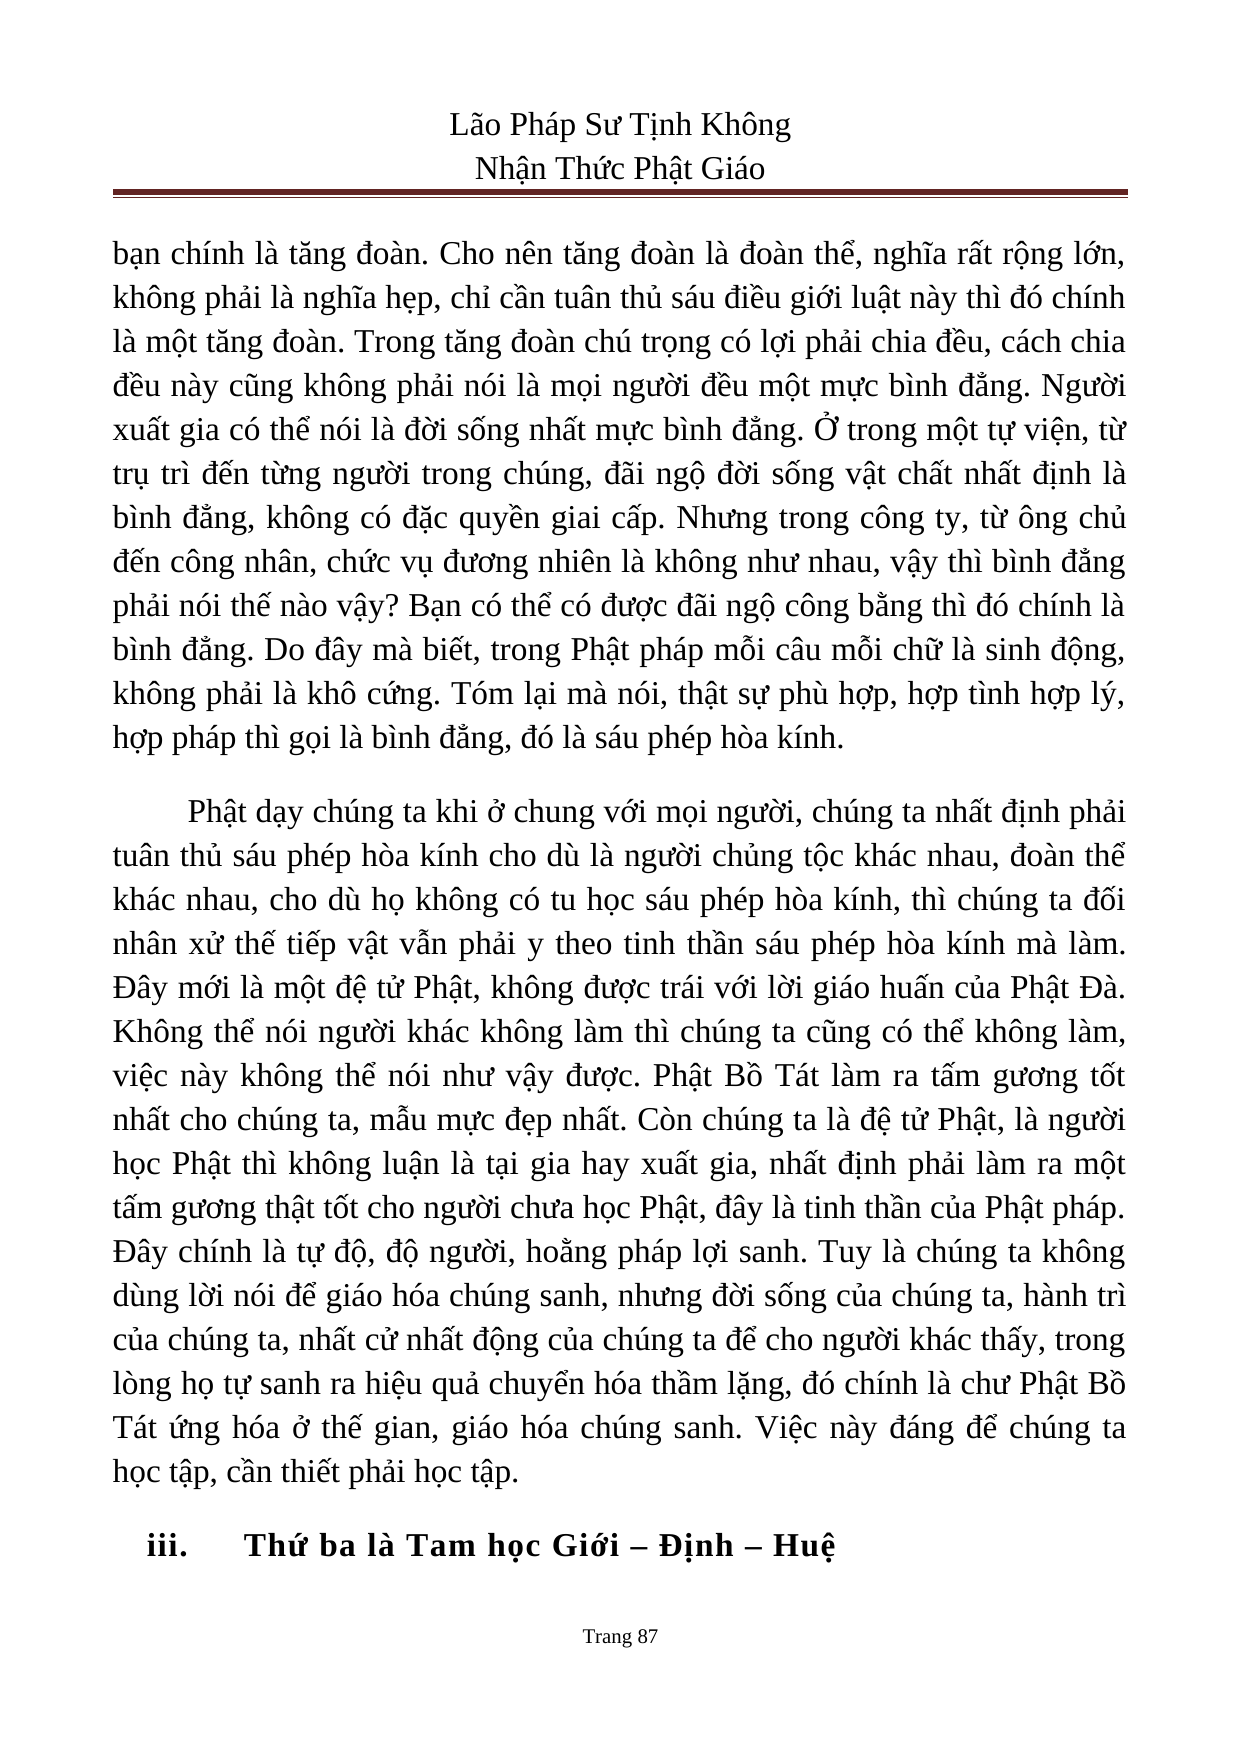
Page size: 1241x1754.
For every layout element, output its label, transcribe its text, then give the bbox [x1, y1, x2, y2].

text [112, 233, 1128, 756]
subtitle Thứ ba là Tam học Giới – Định – Huệ [187, 1525, 1128, 1563]
text Phật dạy chúng ta khi ở chung với mọi người, chúng ta nhất định phải tuân thủ sáu phép hòa kính cho dù là người chủng tộc khác nhau, đoàn thể khác nhau, cho dù họ không có tu học sáu phép hòa kính, thì chúng ta đối nhân xử thế tiếp vật vẫn phải y theo tinh thần sáu phép hòa kính mà làm. Đây mới là một đệ tử Phật, không được trái với lời giáo huấn của Phật Đà. Không thể nói người khác không làm thì chúng ta cũng có thể không làm, việc này không thể nói như vậy được. Phật Bồ Tát làm ra tấm gương tốt nhất cho chúng ta, mẫu mực đẹp nhất. Còn chúng ta là đệ tử Phật, là người học Phật thì không luận là tại gia hay xuất gia, nhất định phải làm ra một tấm gương thật tốt cho người chưa học Phật, đây là tinh thần của Phật pháp. Đây chính là tự độ, độ người, hoằng pháp lợi sanh. Tuy là chúng ta không dùng lời nói để giáo hóa chúng sanh, nhưng đời sống của chúng ta, hành trì của chúng ta, nhất cử nhất động của chúng ta để cho người khác thấy, trong lòng họ tự sanh ra hiệu quả chuyển hóa thầm lặng, đó chính là chư Phật Bồ Tát ứng hóa ở thế gian, giáo hóa chúng sanh. Việc này đáng để chúng ta học tập, cần thiết phải học tập. [112, 791, 1128, 1490]
